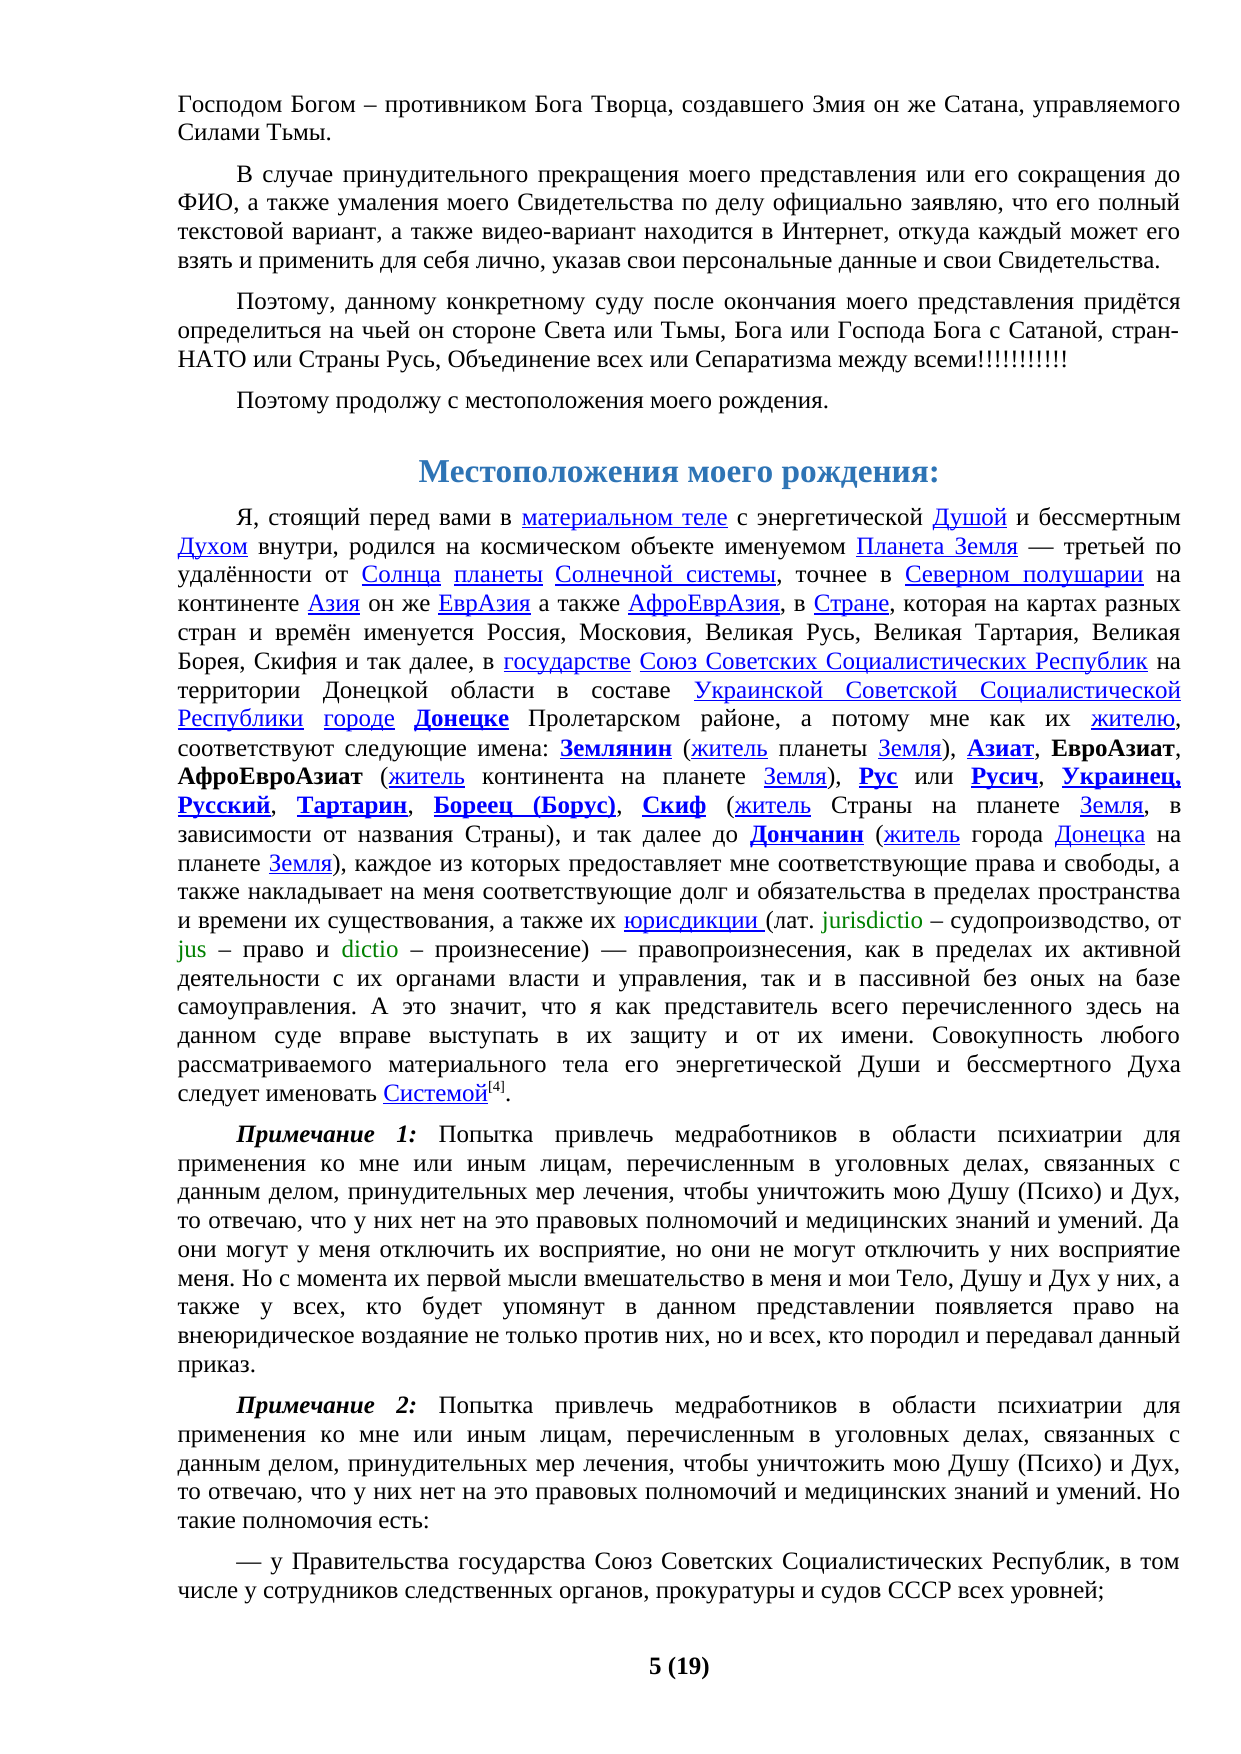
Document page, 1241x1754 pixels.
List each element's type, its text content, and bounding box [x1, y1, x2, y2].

text Поэтому продолжу с местоположения моего рождения. [177, 385, 1181, 414]
text Примечание 1: Попытка привлечь медработников в области психиатрии для применения ко мне или иным лицам, перечисленным в уголовных делах, связанных с данным делом, принудительных мер лечения, чтобы уничтожить мою Душу (Психо) и Дух, то отвечаю, что у них нет на это правовых полномочий и медицинских знаний и умений. Да они могут у меня отключить их восприятие, но они не могут отключить у них восприятие меня. Но с момента их первой мысли вмешательство в меня и мои Тело, Душу и Дух у них, а также у всех, кто будет упомянут в данном представлении появляется право на внеюридическое воздаяние не только против них, но и всех, кто породил и передавал данный приказ. [177, 1119, 1181, 1378]
text В случае принудительного прекращения моего представления или его сокращения до ФИО, а также умаления моего Свидетельства по делу официально заявляю, что его полный текстовой вариант, а также видео-вариант находится в Интернет, откуда каждый может его взять и применить для себя лично, указав свои персональные данные и свои Свидетельства. [177, 159, 1181, 274]
text Примечание 2: Попытка привлечь медработников в области психиатрии для применения ко мне или иным лицам, перечисленным в уголовных делах, связанных с данным делом, принудительных мер лечения, чтобы уничтожить мою Душу (Психо) и Дух, то отвечаю, что у них нет на это правовых полномочий и медицинских знаний и умений. Но такие полномочия есть: [177, 1390, 1181, 1534]
text Я, стоящий перед вами в материальном теле с энергетической Душой и бессмертным Духом внутри, родился на космическом объекте именуемом Планета Земля — третьей по удалённости от Солнца планеты Солнечной системы, точнее в Северном полушарии на континенте Азия он же ЕврАзия а также АфроЕврАзия, в Стране, которая на картах разных стран и времён именуется Россия, Московия, Великая Русь, Великая Тартария, Великая Борея, Скифия и так далее, в государстве Союз Советских Социалистических Республик на территории Донецкой области в составе Украинской Советской Социалистической Республики городе Донецке Пролетарском районе, а потому мне как их жителю, соответствуют следующие имена: Землянин (житель планеты Земля), Азиат, ЕвроАзиат, АфроЕвроАзиат (житель континента на планете Земля), Рус или Русич, Украинец, Русский, Тартарин, Бореец (Борус), Скиф (житель Страны на планете Земля, в зависимости от названия Страны), и так далее до Дончанин (житель города Донецка на планете Земля), каждое из которых предоставляет мне соответствующие права и свободы, а также накладывает на меня соответствующие долг и обязательства в пределах пространства и времени их существования, а также их юрисдикции (лат. jurisdictio – судопроизводство, от jus – право и dictio – произнесение) — правопроизнесения, как в пределах их активной деятельности с их органами власти и управления, так и в пассивной без оных на базе самоуправления. А это значит, что я как представитель всего перечисленного здесь на данном суде вправе выступать в их защиту и от их имени. Совокупность любого рассматриваемого материального тела его энергетической Души и бессмертного Духа следует именовать Системой[]. [177, 502, 1181, 1106]
text Поэтому, данному конкретному суду после окончания моего представления придётся определиться на чьей он стороне Света или Тьмы, Бога или Господа Бога с Сатаной, стран-НАТО или Страны Русь, Объединение всех или Сепаратизма между всеми!!!!!!!!!!! [177, 286, 1181, 372]
text — у Правительства государства Союз Советских Социалистических Республик, в том числе у сотрудников следственных органов, прокуратуры и судов СССР всех уровней; [177, 1546, 1181, 1604]
subtitle Местоположения моего рождения: [177, 451, 1181, 489]
